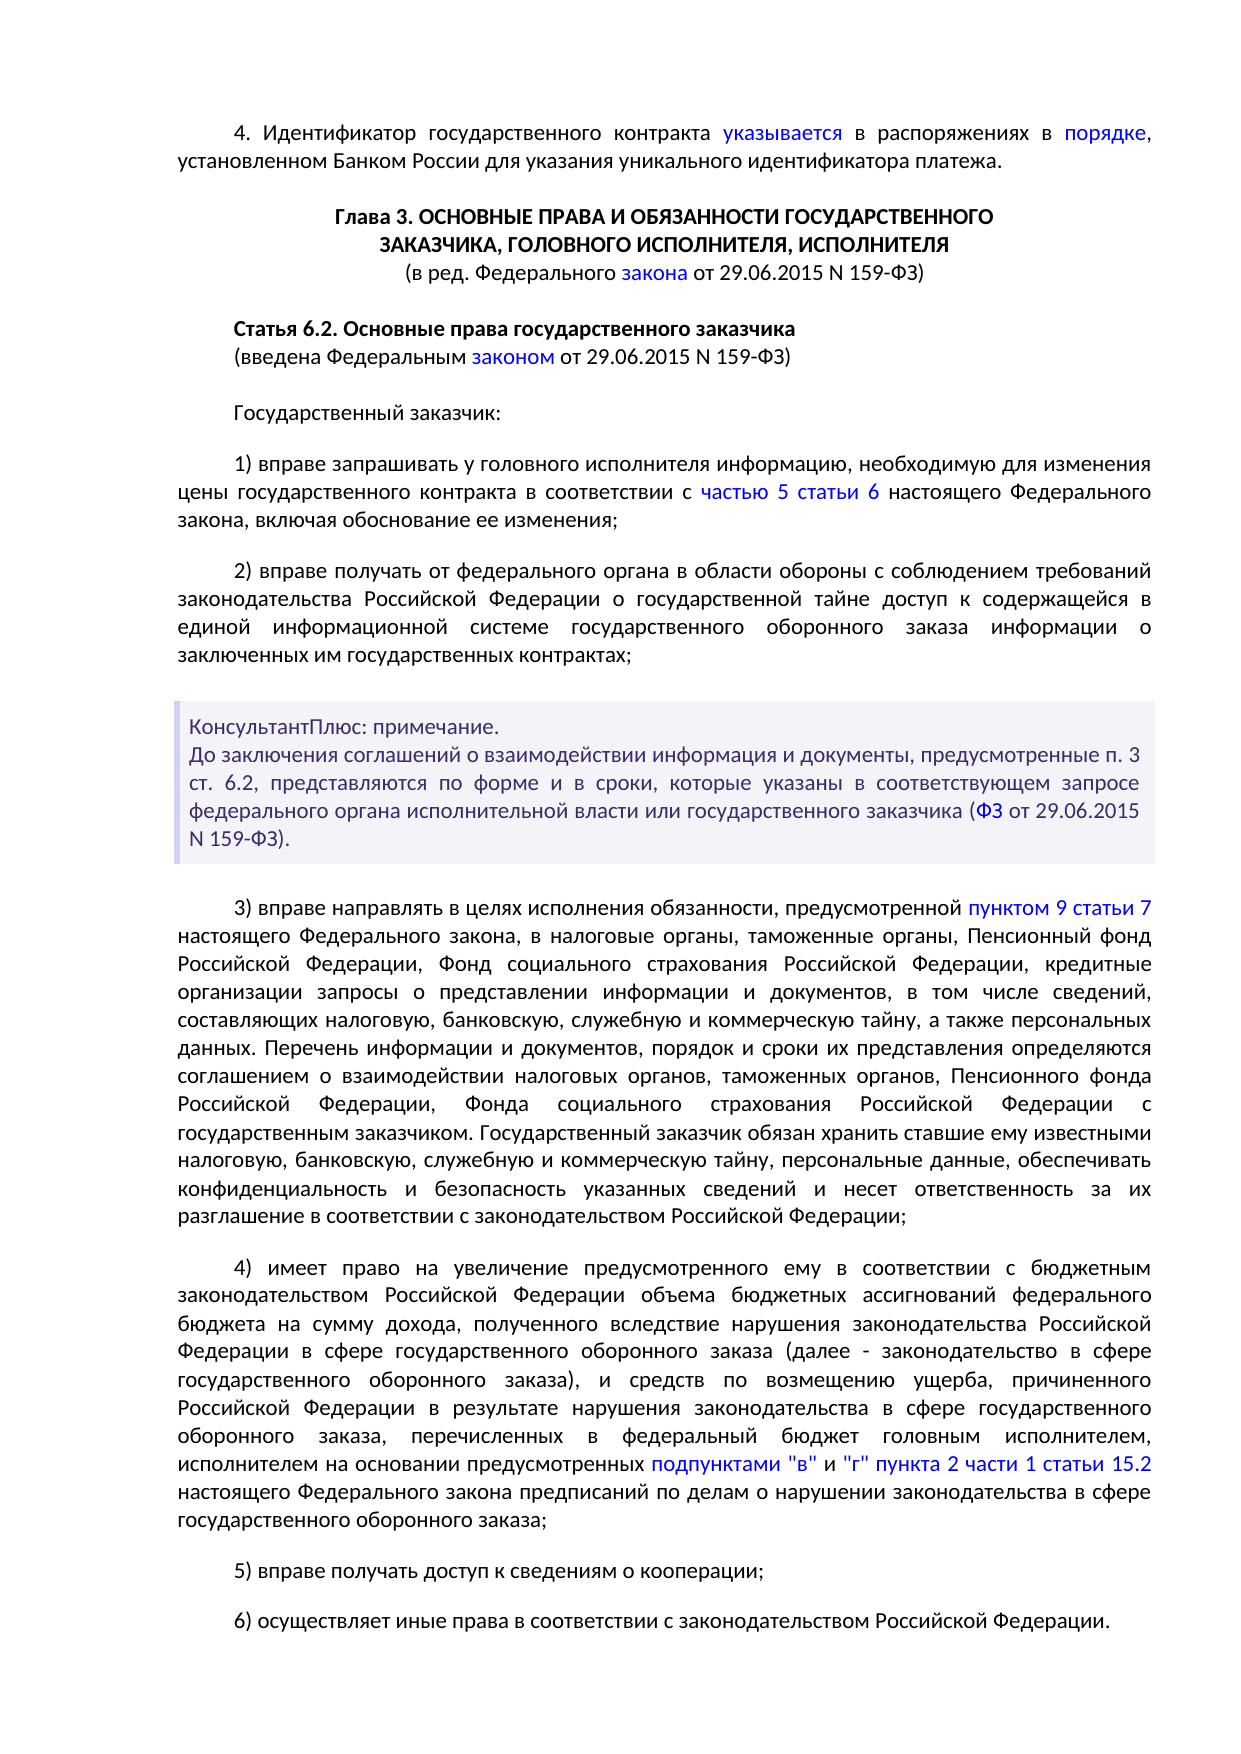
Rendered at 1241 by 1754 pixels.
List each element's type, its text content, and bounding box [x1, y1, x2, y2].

title Статья 6.2. Основные права государственного заказчика [177, 314, 1152, 342]
title Глава 3. ОСНОВНЫЕ ПРАВА И ОБЯЗАННОСТИ ГОСУДАРСТВЕННОГО [177, 202, 1152, 230]
text 4. Идентификатор государственного контракта указывается в распоряжениях в порядке, установленном Банком России для указания уникального идентификатора платежа. [177, 118, 1152, 174]
text 1) вправе запрашивать у головного исполнителя информацию, необходимую для изменения цены государственного контракта в соответствии с частью 5 статьи 6 настоящего Федерального закона, включая обоснование ее изменения; [177, 449, 1152, 533]
table_header КонсультантПлюс: примечание. До заключения соглашений о взаимодействии информация и документы, предусмотренные п. 3 ст. 6.2, представляются по форме и в сроки, которые указаны в соответствующем запросе федерального органа исполнительной власти или государственного заказчика (ФЗ от 29.06.2015 N 159-ФЗ). [180, 701, 1149, 864]
title ЗАКАЗЧИКА, ГОЛОВНОГО ИСПОЛНИТЕЛЯ, ИСПОЛНИТЕЛЯ [177, 230, 1152, 258]
text (введена Федеральным законом от 29.06.2015 N 159-ФЗ) [177, 342, 1152, 370]
text 3) вправе направлять в целях исполнения обязанности, предусмотренной пунктом 9 статьи 7 настоящего Федерального закона, в налоговые органы, таможенные органы, Пенсионный фонд Российской Федерации, Фонд социального страхования Российской Федерации, кредитные организации запросы о представлении информации и документов, в том числе сведений, составляющих налоговую, банковскую, служебную и коммерческую тайну, а также персональных данных. Перечень информации и документов, порядок и сроки их представления определяются соглашением о взаимодействии налоговых органов, таможенных органов, Пенсионного фонда Российской Федерации, Фонда социального страхования Российской Федерации с государственным заказчиком. Государственный заказчик обязан хранить ставшие ему известными налоговую, банковскую, служебную и коммерческую тайну, персональные данные, обеспечивать конфиденциальность и безопасность указанных сведений и несет ответственность за их разглашение в соответствии с законодательством Российской Федерации; [177, 893, 1152, 1230]
text Государственный заказчик: [177, 398, 1152, 426]
text 6) осуществляет иные права в соответствии с законодательством Российской Федерации. [177, 1607, 1152, 1635]
text 4) имеет право на увеличение предусмотренного ему в соответствии с бюджетным законодательством Российской Федерации объема бюджетных ассигнований федерального бюджета на сумму дохода, полученного вследствие нарушения законодательства Российской Федерации в сфере государственного оборонного заказа (далее - законодательство в сфере государственного оборонного заказа), и средств по возмещению ущерба, причиненного Российской Федерации в результате нарушения законодательства в сфере государственного оборонного заказа, перечисленных в федеральный бюджет головным исполнителем, исполнителем на основании предусмотренных подпунктами "в" и "г" пункта 2 части 1 статьи 15.2 настоящего Федерального закона предписаний по делам о нарушении законодательства в сфере государственного оборонного заказа; [177, 1253, 1152, 1533]
text (в ред. Федерального закона от 29.06.2015 N 159-ФЗ) [177, 258, 1152, 286]
text 5) вправе получать доступ к сведениям о кооперации; [177, 1556, 1152, 1584]
text 2) вправе получать от федерального органа в области обороны с соблюдением требований законодательства Российской Федерации о государственной тайне доступ к содержащейся в единой информационной системе государственного оборонного заказа информации о заключенных им государственных контрактах; [177, 556, 1152, 668]
